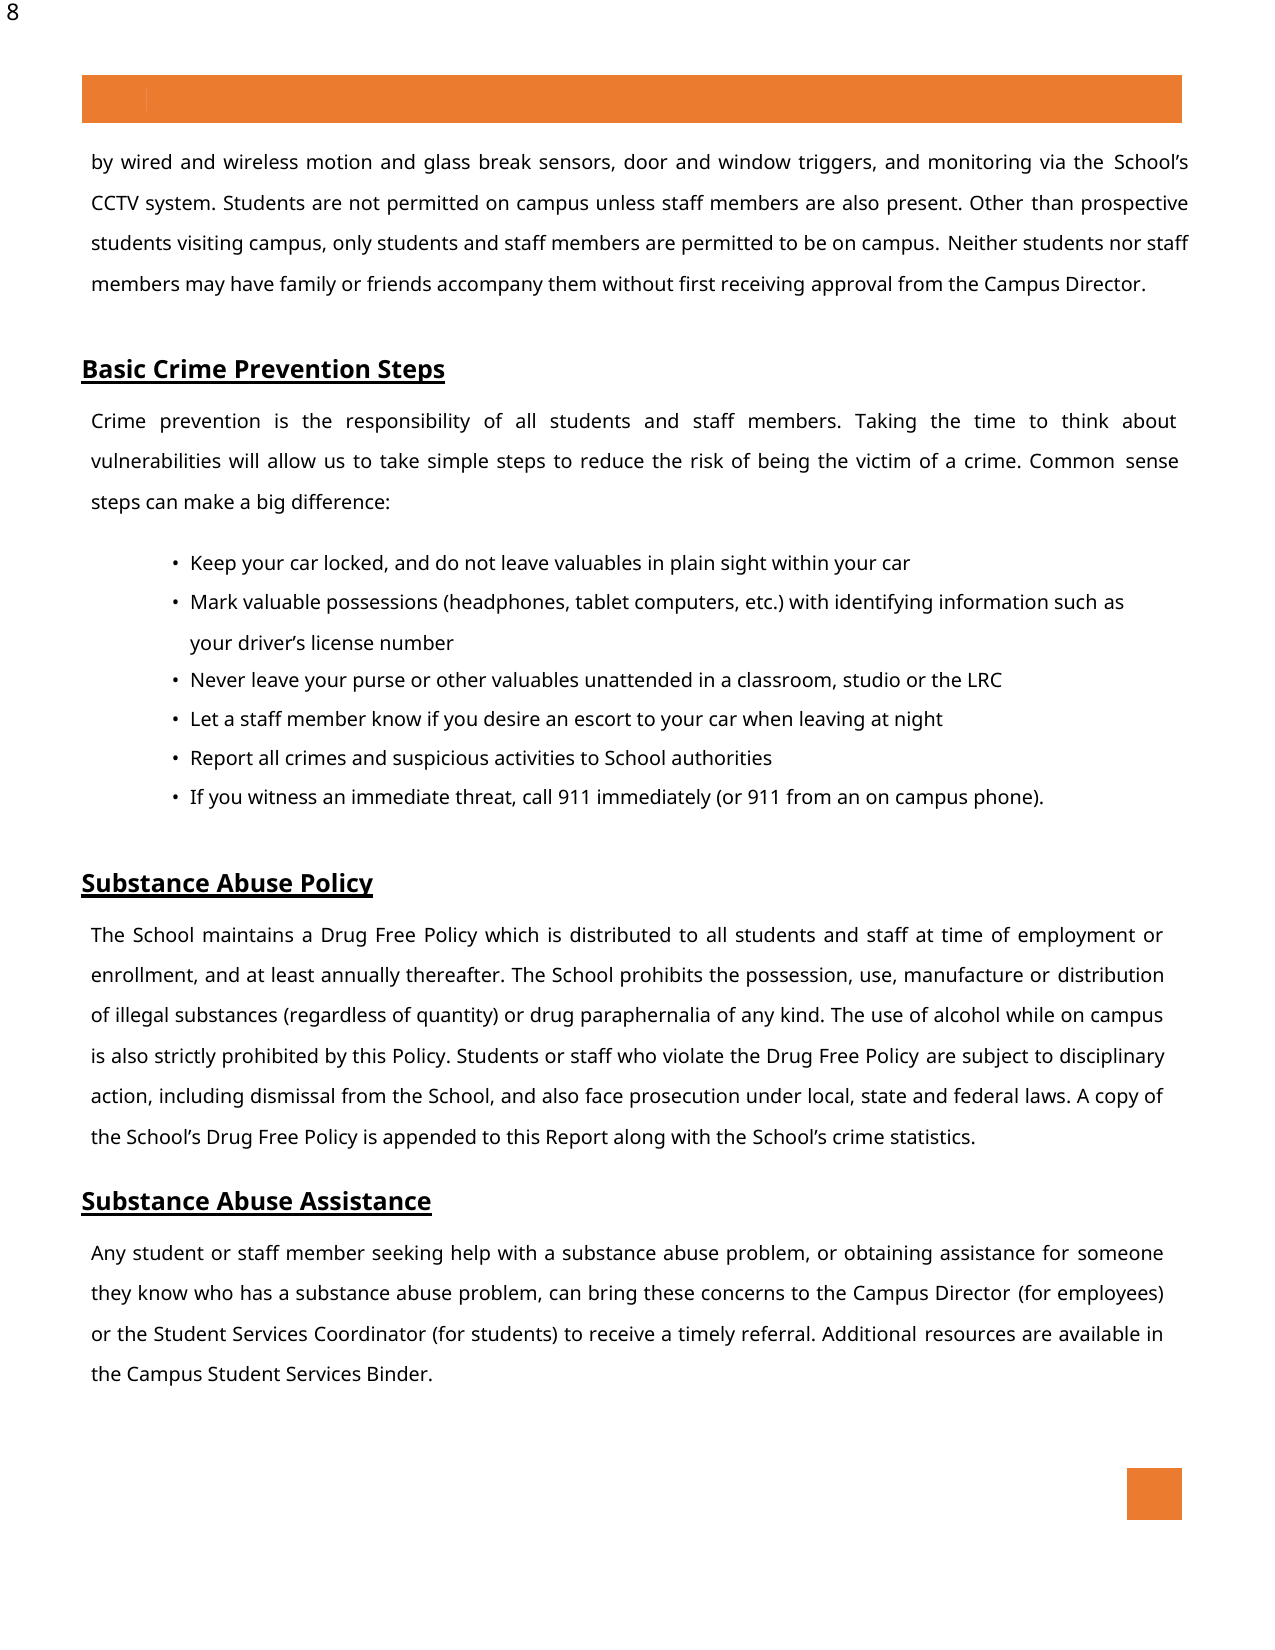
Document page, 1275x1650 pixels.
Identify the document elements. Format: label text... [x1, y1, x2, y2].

text Crime prevention is the responsibility of all students and staff members. Taking the time to think about vulnerabilities will allow us to take simple steps to reduce the risk of being the victim of a crime. Common sense steps can make a big difference: [91, 407, 1179, 515]
list Mark valuable possessions (headphones, tablet computers, etc.) with identifying information such as your driver’s license number [172, 588, 1167, 656]
text The School maintains a Drug Free Policy which is distributed to all students and staff at time of employment or enrollment, and at least annually thereafter. The School prohibits the possession, use, manufacture or distribution of illegal substances (regardless of quantity) or drug paraphernalia of any kind. The use of alcohol while on campus is also strictly prohibited by this Policy. Students or staff who violate the Drug Free Policy are subject to disciplinary action, including dismissal from the School, and also face prosecution under local, state and federal laws. A copy of the School’s Drug Free Policy is appended to this Report along with the School’s crime statistics. [91, 921, 1164, 1150]
list Keep your car locked, and do not leave valuables in plain sight within your car [172, 549, 1267, 576]
list Let a staff member know if you desire an escort to your car when leaving at night [172, 705, 1267, 732]
list Report all crimes and suspicious activities to School authorities [172, 744, 1267, 771]
text by wired and wireless motion and glass break sensors, door and window triggers, and monitoring via the School’s CCTV system. Students are not permitted on campus unless staff members are also present. Other than prospective students visiting campus, only students and staff members are permitted to be on campus. Neither students nor staff members may have family or friends accompany them without first receiving approval from the Campus Director. [91, 148, 1188, 297]
subtitle Substance Abuse Policy [81, 866, 1267, 899]
subtitle Substance Abuse Assistance [81, 1184, 1267, 1218]
list If you witness an immediate threat, call 911 immediately (or 911 from an on campus phone). [172, 783, 1267, 810]
subtitle Basic Crime Prevention Steps [81, 352, 1267, 386]
text Any student or staff member seeking help with a substance abuse problem, or obtaining assistance for someone they know who has a substance abuse problem, can bring these concerns to the Campus Director (for employees) or the Student Services Coordinator (for students) to receive a timely referral. Additional resources are available in the Campus Student Services Binder. [91, 1239, 1164, 1387]
list Never leave your purse or other valuables unattended in a classroom, studio or the LRC [172, 670, 1267, 692]
